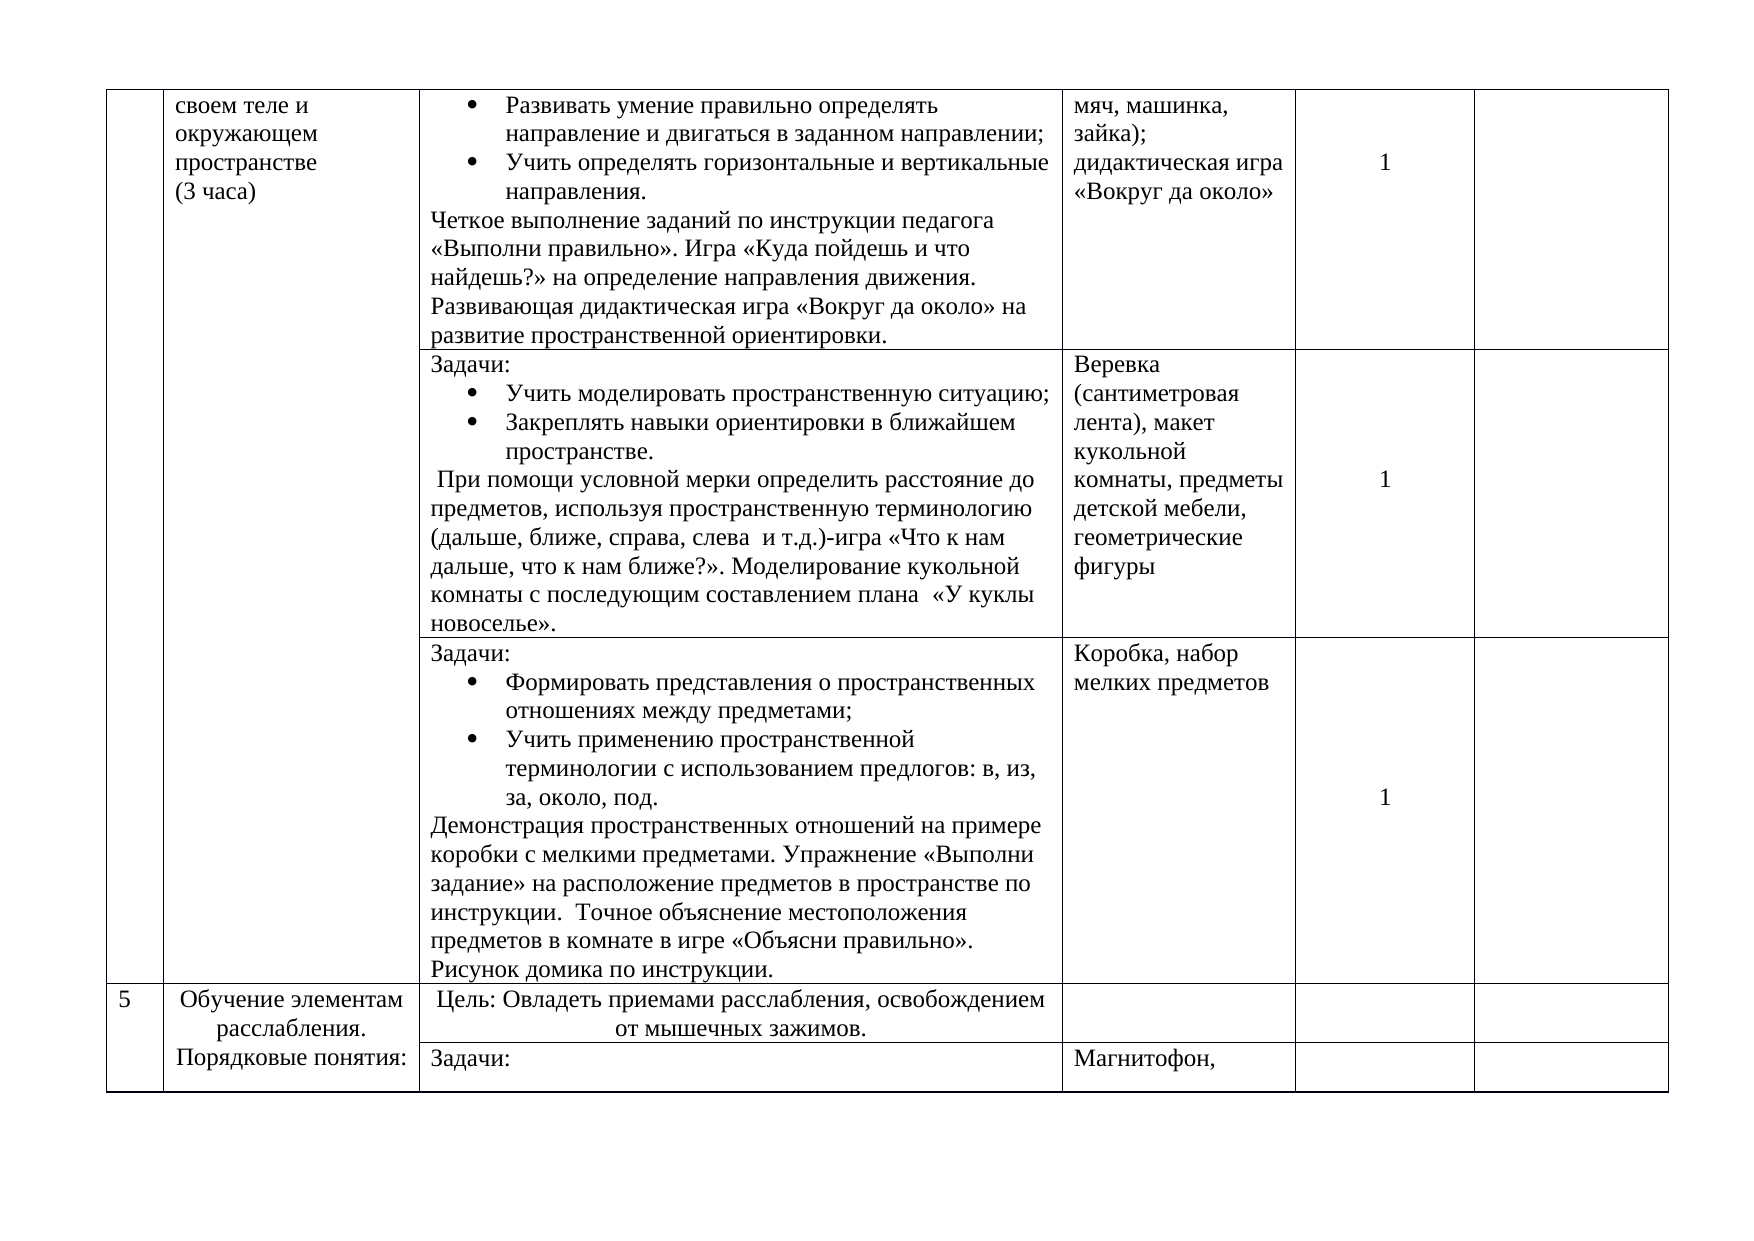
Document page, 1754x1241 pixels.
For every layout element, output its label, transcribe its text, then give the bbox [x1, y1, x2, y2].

table_cell Коробка, набор мелких предметов [1063, 638, 1295, 983]
table_cell [1475, 984, 1668, 1042]
table_cell Задачи: Формировать представления о пространственных отношениях между предметами; Учить применению пространственной терминологии с использованием предлогов: в, из, за, около, под. Демонстрация пространственных отношений на примере коробки с мелкими предметами. Упражнение «Выполни задание» на расположение предметов в пространстве по инструкции. Точное объяснение местоположения предметов в комнате в игре «Объясни правильно». Рисунок домика по инструкции. [420, 638, 1062, 983]
table_cell Задачи: Учить моделировать пространственную ситуацию; Закреплять навыки ориентировки в ближайшем пространстве. При помощи условной мерки определить расстояние до предметов, используя пространственную терминологию (дальше, ближе, справа, слева и т.д.)-игра «Что к нам дальше, что к нам ближе?». Моделирование кукольной комнаты с последующим составлением плана «У куклы новоселье». [420, 350, 1062, 637]
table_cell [420, 90, 1062, 348]
table_cell 1 [1296, 90, 1474, 348]
table_cell [1296, 984, 1474, 1042]
table_cell 5 [107, 984, 163, 1091]
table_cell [420, 1043, 1062, 1091]
table_cell 1 [1296, 1043, 1474, 1091]
table_cell Цель: Овладеть приемами расслабления, освобождением от мышечных зажимов. [420, 984, 1062, 1042]
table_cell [1063, 90, 1295, 348]
table_cell 1 [1296, 350, 1474, 637]
table_cell [1475, 1043, 1668, 1091]
table_cell Веревка (сантиметровая лента), макет кукольной комнаты, предметы детской мебели, геометрические фигуры [1063, 350, 1295, 637]
table_cell [1475, 350, 1668, 637]
table_cell Обучение элементам расслабления. Порядковые понятия: первый – последний, крайний, после, следом, следующий за. (2 часа) [164, 984, 419, 1091]
table_cell 1 [1296, 638, 1474, 983]
table_cell [1475, 638, 1668, 983]
table_cell [1063, 984, 1295, 1042]
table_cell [1063, 1043, 1295, 1091]
table_cell [1475, 90, 1668, 348]
